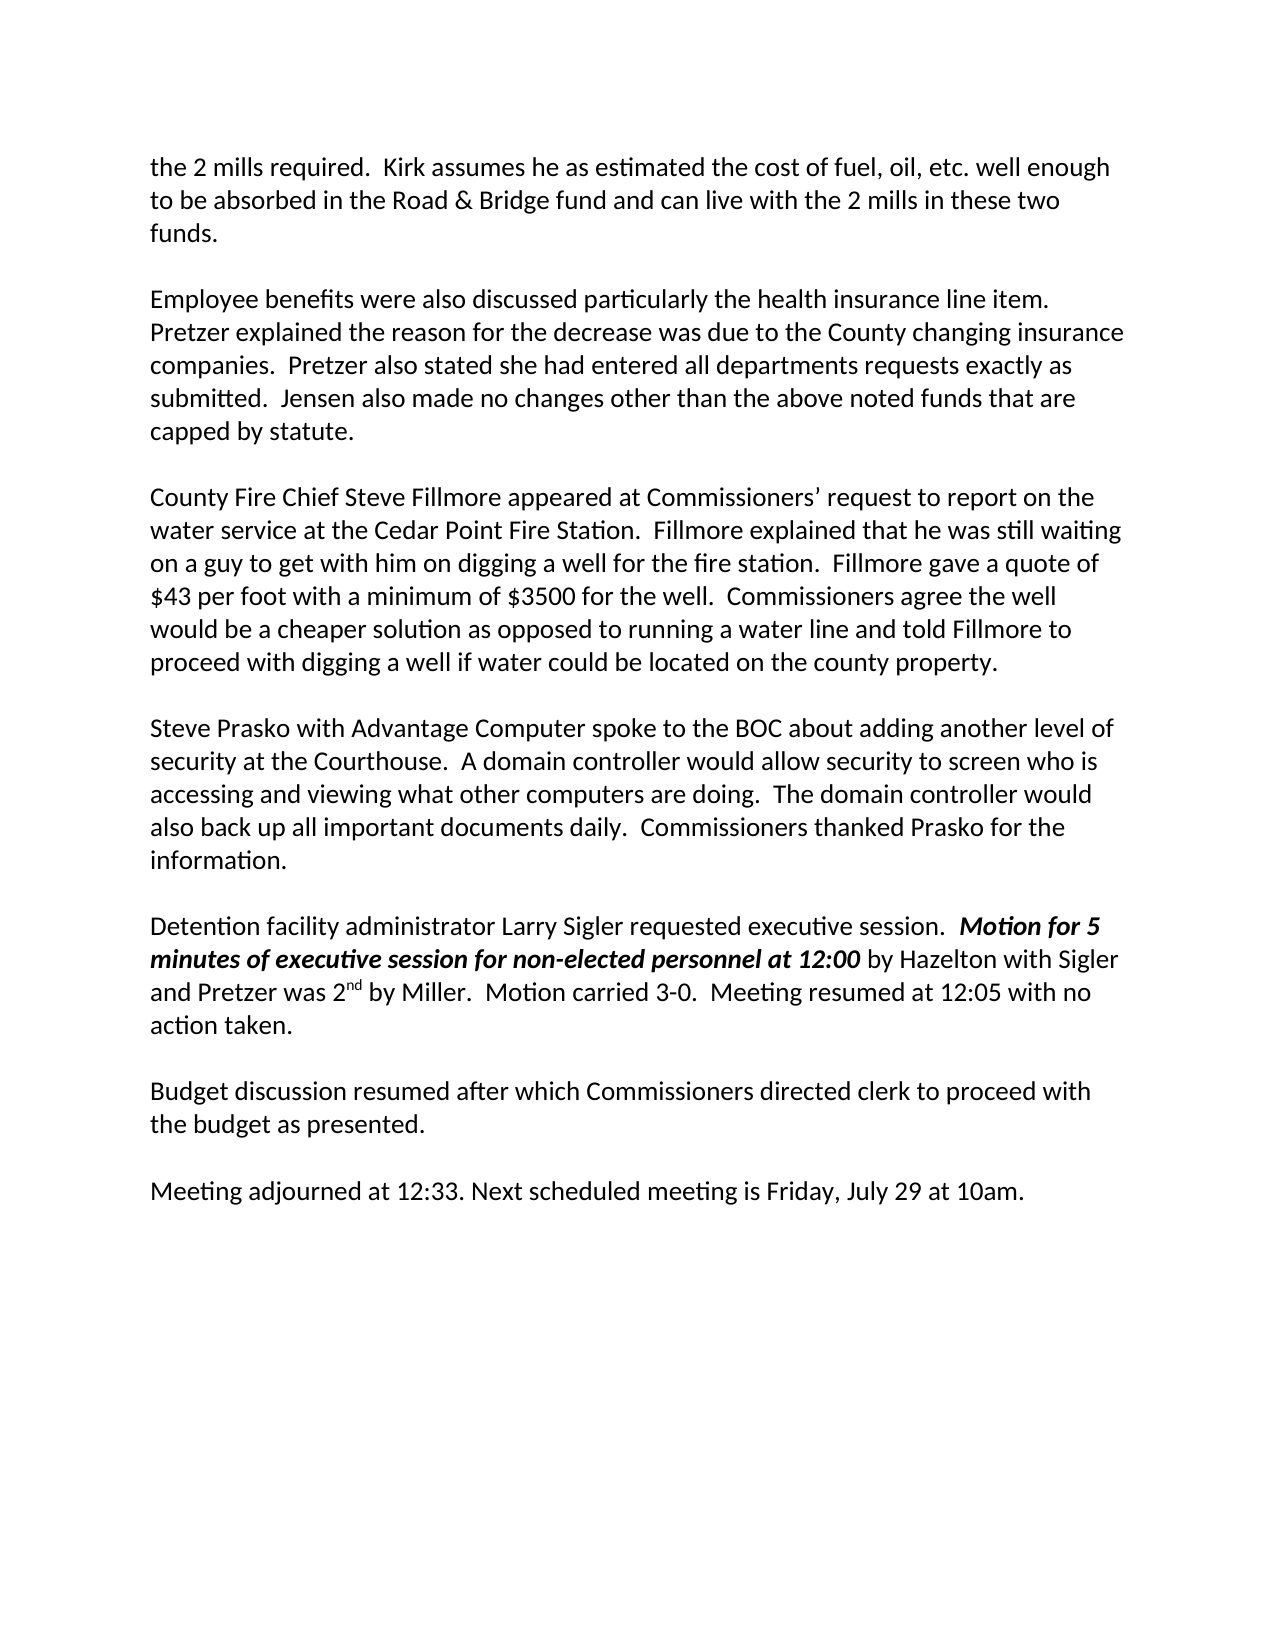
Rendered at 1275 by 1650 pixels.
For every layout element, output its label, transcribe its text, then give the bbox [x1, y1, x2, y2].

text Detention facility administrator Larry Sigler requested executive session. Motion for 5 minutes of executive session for non-elected personnel at 12:00 by Hazelton with Sigler and Pretzer was 2nd by Miller. Motion carried 3-0. Meeting resumed at 12:05 with no action taken. [150, 909, 1125, 1042]
text Steve Prasko with Advantage Computer spoke to the BOC about adding another level of security at the Courthouse. A domain controller would allow security to screen who is accessing and viewing what other computers are doing. The domain controller would also back up all important documents daily. Commissioners thanked Prasko for the information. [150, 711, 1125, 876]
text Meeting adjourned at 12:33. Next scheduled meeting is Friday, July 29 at 10am. [150, 1174, 1125, 1207]
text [150, 150, 1125, 249]
text Budget discussion resumed after which Commissioners directed clerk to proceed with the budget as presented. [150, 1074, 1125, 1141]
text County Fire Chief Steve Fillmore appeared at Commissioners’ request to report on the water service at the Cedar Point Fire Station. Fillmore explained that he was still waiting on a guy to get with him on digging a well for the fire station. Fillmore gave a quote of $43 per foot with a minimum of $3500 for the well. Commissioners agree the well would be a cheaper solution as opposed to running a water line and told Fillmore to proceed with digging a well if water could be located on the county property. [150, 480, 1125, 678]
text Employee benefits were also discussed particularly the health insurance line item. Pretzer explained the reason for the decrease was due to the County changing insurance companies. Pretzer also stated she had entered all departments requests exactly as submitted. Jensen also made no changes other than the above noted funds that are capped by statute. [150, 282, 1125, 447]
